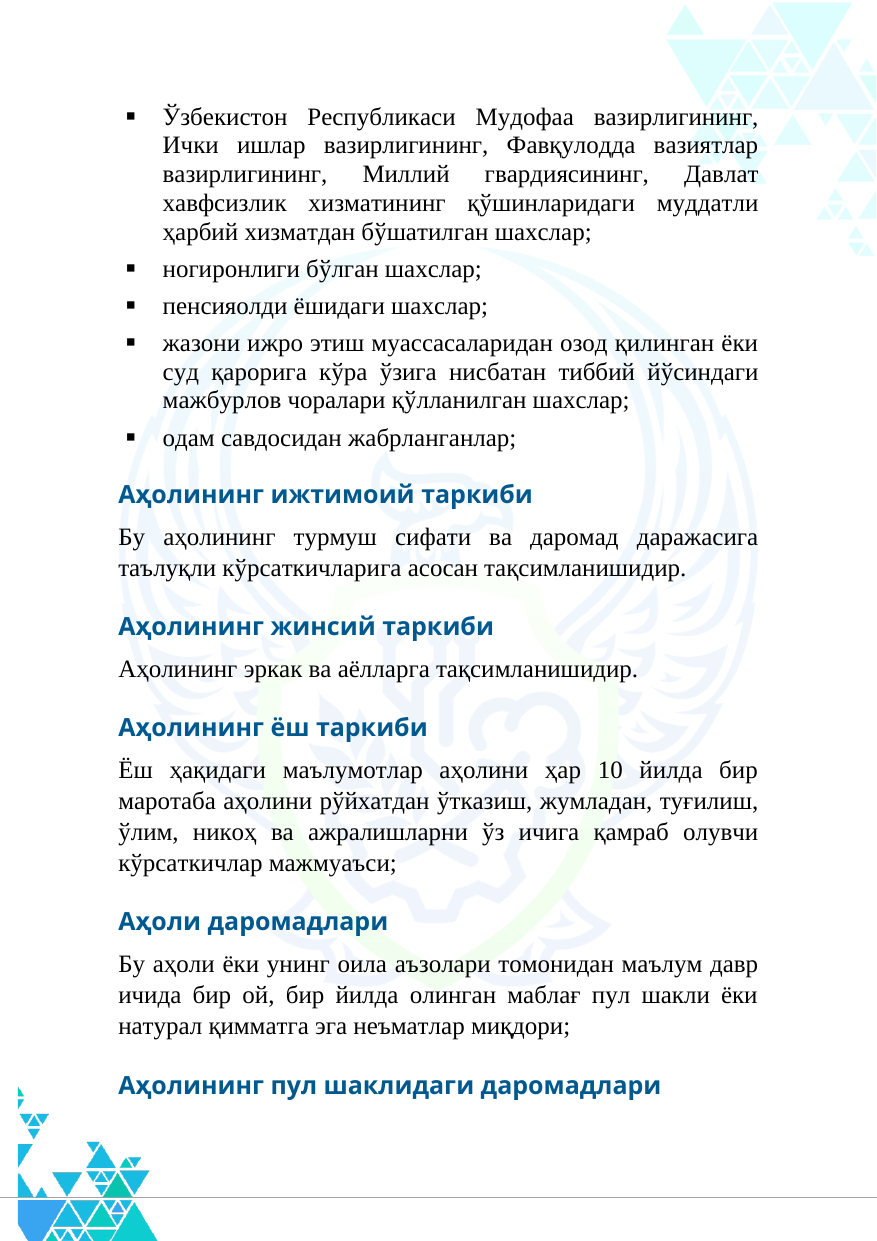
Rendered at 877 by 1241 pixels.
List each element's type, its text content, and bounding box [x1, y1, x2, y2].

text Ёш ҳақидаги маълумотлар аҳолини ҳар 10 йилда бир маротаба аҳолини рўйхатдан ўтказиш, жумладан, туғилиш, ўлим, никоҳ ва ажралишларни ўз ичига қамраб олувчи кўрсаткичлар мажмуаъси; [118, 755, 759, 877]
list Ўзбекистон Республикаси Мудофаа вазирлигининг, Ички ишлар вазирлигининг, Фавқулодда вазиятлар вазирлигининг, Миллий гвардиясининг, Давлат хавфсизлик хизматининг қўшинларидаги муддатли ҳарбий хизматдан бўшатилган шахслар; [125, 102, 759, 246]
list одам савдосидан жабрланганлар; [125, 423, 759, 451]
text Аҳолининг жинсий таркиби [118, 609, 759, 643]
text Аҳоли даромадлари [118, 904, 759, 938]
text Аҳолининг ижтимоий таркиби [118, 476, 759, 511]
text Аҳолининг ёш таркиби [118, 710, 759, 744]
text Аҳолининг эркак ва аёлларга тақсимланишидир. [118, 654, 759, 682]
picture [17, 1085, 166, 1241]
list пенсияолди ёшидаги шахслар; [125, 291, 759, 320]
text Бу аҳоли ёки унинг оила аъзолари томонидан маълум давр ичида бир ой, бир йилда олинган маблағ пул шакли ёки натурал қимматга эга неъматлар миқдори; [118, 949, 759, 1040]
text Бу аҳолининг турмуш сифати ва даромад даражасига таълуқли кўрсаткичларига асосан тақсимланишидир. [118, 522, 759, 581]
list ногиронлиги бўлган шахслар; [125, 254, 759, 283]
list жазони ижро этиш муассасаларидан озод қилинган ёки суд қарорига кўра ўзига нисбатан тиббий йўсиндаги мажбурлов чоралари қўлланилган шахслар; [125, 328, 759, 414]
text Аҳолининг пул шаклидаги даромадлари [118, 1067, 759, 1101]
